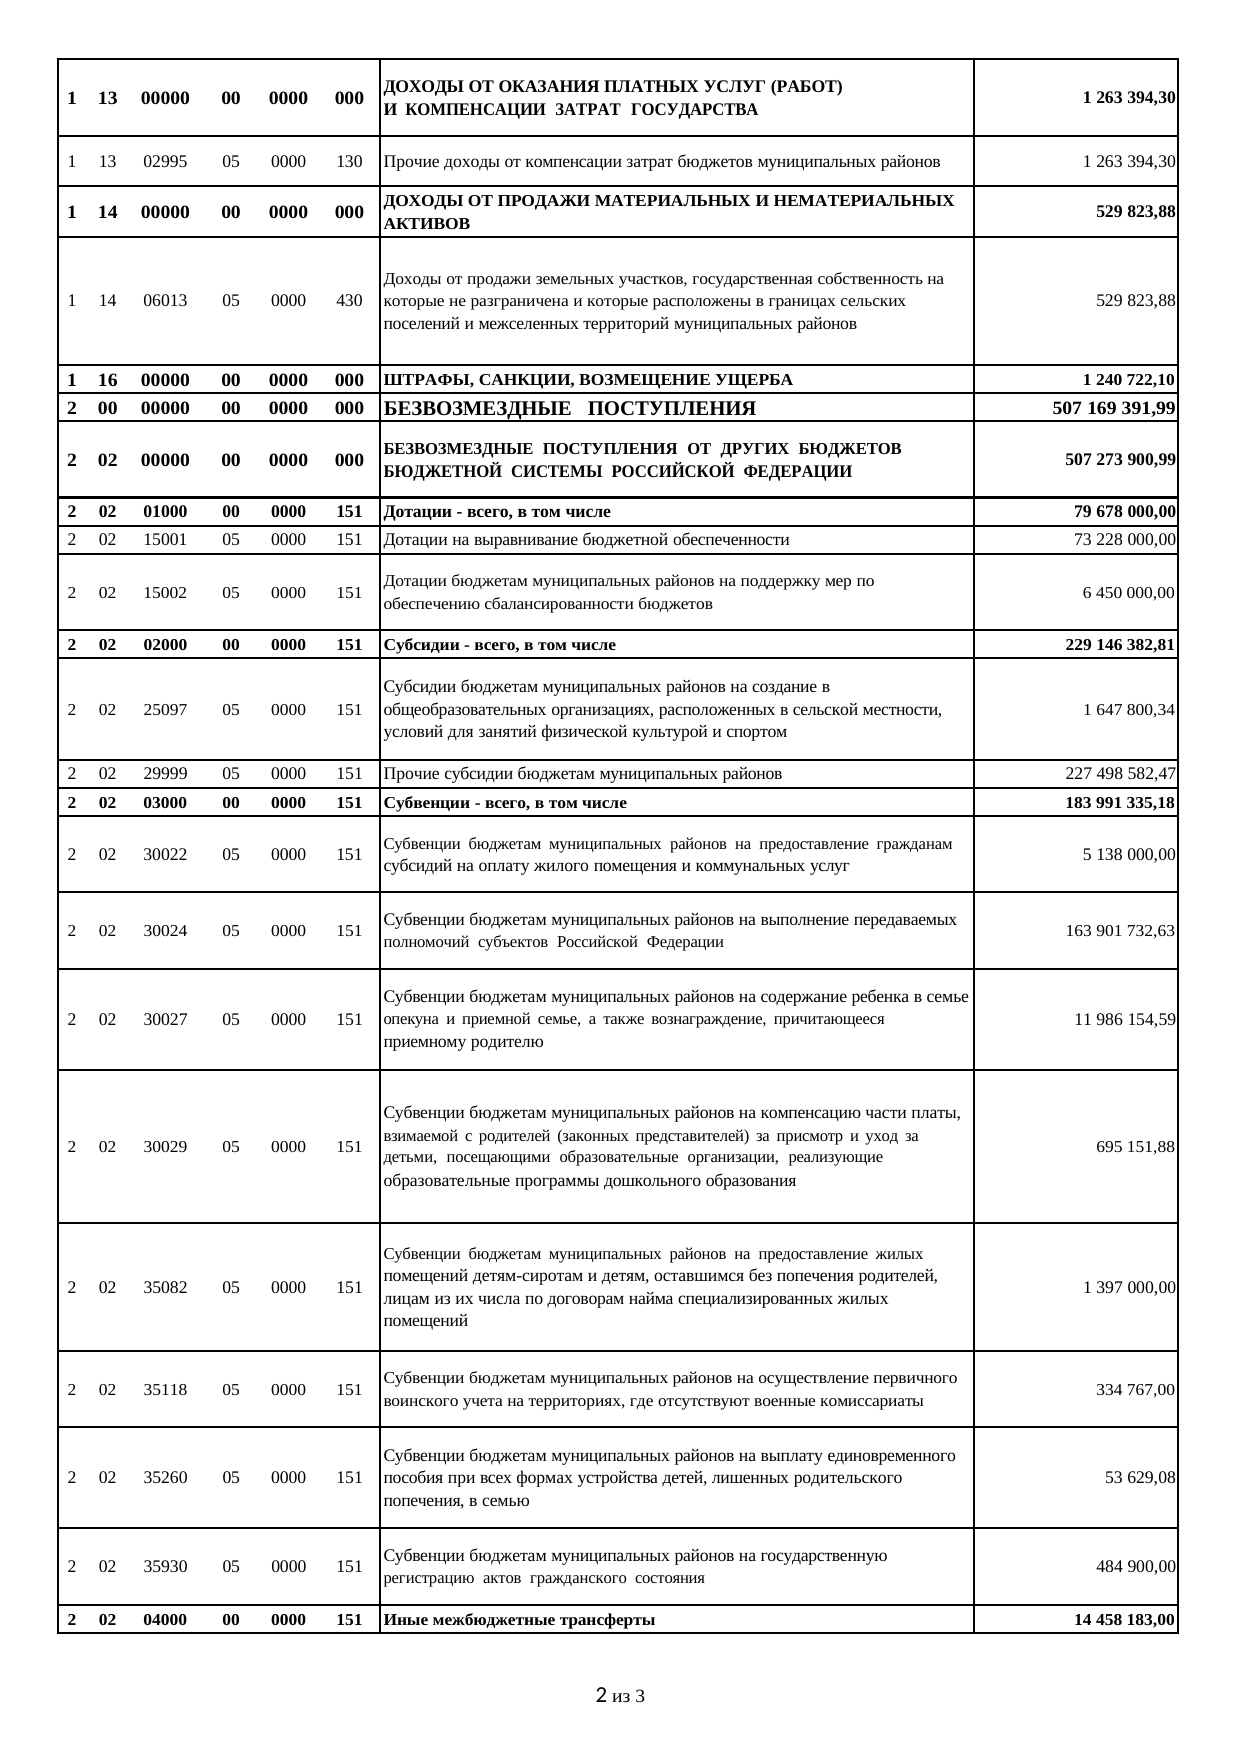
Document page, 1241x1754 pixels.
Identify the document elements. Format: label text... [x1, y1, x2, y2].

table_cell Доходы от продажи земельных участков, государственная собственность на которые не разграничена и которые расположены в границах сельских поселений и межселенных территорий муниципальных районов [381, 238, 973, 364]
table_cell 229 146 382,81 [975, 631, 1177, 657]
table_cell 2 [59, 1529, 87, 1603]
table_cell 03000 [128, 789, 204, 815]
table_cell 1 [59, 238, 87, 364]
table_cell 00000 [128, 422, 204, 496]
table_cell 05 [204, 1224, 254, 1350]
table_header 00 [204, 60, 254, 134]
table_cell 02 [87, 499, 128, 524]
table_cell 1 240 722,10 [975, 366, 1177, 392]
table_cell Иные межбюджетные трансферты [381, 1606, 973, 1632]
table_cell 227 498 582,47 [975, 761, 1177, 787]
table_cell 05 [204, 761, 254, 787]
table_cell 02 [87, 761, 128, 787]
table_cell 00 [204, 187, 254, 236]
table_cell Субсидии - всего, в том числе [381, 631, 973, 657]
table_cell 15001 [128, 527, 204, 553]
table_cell Субвенции бюджетам муниципальных районов на предоставление жилых помещений детям-сиротам и детям, оставшимся без попечения родителей, лицам из их числа по договорам найма специализированных жилых помещений [381, 1224, 973, 1350]
table_cell 2 [59, 499, 87, 524]
table_cell 11 986 154,59 [975, 970, 1177, 1069]
table_cell 0000 [254, 555, 320, 629]
table_cell Дотации бюджетам муниципальных районов на поддержку мер по обеспечению сбалансированности бюджетов [381, 555, 973, 629]
table_cell 2 [59, 1071, 87, 1222]
table_cell Субвенции бюджетам муниципальных районов на содержание ребенка в семье опекуна и приемной семье, а также вознаграждение, причитающееся приемному родителю [381, 970, 973, 1069]
table_cell 151 [320, 555, 379, 629]
table_cell Субвенции бюджетам муниципальных районов на предоставление гражданам субсидий на оплату жилого помещения и коммунальных услуг [381, 817, 973, 891]
table_cell 30029 [128, 1071, 204, 1222]
table_cell 2 [59, 893, 87, 967]
table_cell 2 [59, 817, 87, 891]
table_cell 05 [204, 1428, 254, 1527]
table_cell 2 [59, 789, 87, 815]
table_cell 151 [320, 1428, 379, 1527]
table_cell 30022 [128, 817, 204, 891]
table_cell 02 [87, 970, 128, 1069]
table_cell 334 767,00 [975, 1352, 1177, 1426]
table_cell 05 [204, 1071, 254, 1222]
table_cell 05 [204, 238, 254, 364]
table_cell 0000 [254, 817, 320, 891]
table_cell Субвенции - всего, в том числе [381, 789, 973, 815]
table_cell 0000 [254, 394, 320, 420]
table_cell 02995 [128, 137, 204, 185]
table_cell 02 [87, 1529, 128, 1603]
table_cell 02 [87, 1352, 128, 1426]
table_cell 507 273 900,99 [975, 422, 1177, 496]
table_cell 151 [320, 789, 379, 815]
table_cell 30027 [128, 970, 204, 1069]
table_header 1 263 394,30 [975, 60, 1177, 134]
table_cell 00000 [128, 187, 204, 236]
table_cell 79 678 000,00 [975, 499, 1177, 524]
table_cell 151 [320, 631, 379, 657]
table_cell Дотации - всего, в том числе [381, 499, 973, 524]
table_cell 02 [87, 422, 128, 496]
table_cell 02000 [128, 631, 204, 657]
table_cell 0000 [254, 366, 320, 392]
table_cell 0000 [254, 659, 320, 758]
table_cell 2 [59, 631, 87, 657]
table_cell 1 647 800,34 [975, 659, 1177, 758]
table_cell 02 [87, 527, 128, 553]
table_cell 130 [320, 137, 379, 185]
table_cell Субвенции бюджетам муниципальных районов на компенсацию части платы, взимаемой с родителей (законных представителей) за присмотр и уход за детьми, посещающими образовательные организации, реализующие образовательные программы дошкольного образования [381, 1071, 973, 1222]
table_cell 430 [320, 238, 379, 364]
table_cell 0000 [254, 1428, 320, 1527]
table_cell 0000 [254, 1352, 320, 1426]
table_cell 000 [320, 187, 379, 236]
table_cell Субвенции бюджетам муниципальных районов на осуществление первичного воинского учета на территориях, где отсутствуют военные комиссариаты [381, 1352, 973, 1426]
table_cell Субвенции бюджетам муниципальных районов на выплату единовременного пособия при всех формах устройства детей, лишенных родительского попечения, в семью [381, 1428, 973, 1527]
table_cell 14 458 183,00 [975, 1606, 1177, 1632]
table_cell 1 [59, 366, 87, 392]
table_cell 0000 [254, 761, 320, 787]
table_cell 14 [87, 187, 128, 236]
table_cell 2 [59, 1606, 87, 1632]
table_cell 05 [204, 1352, 254, 1426]
table_cell 0000 [254, 137, 320, 185]
table_cell 05 [204, 137, 254, 185]
table_cell 151 [320, 970, 379, 1069]
table_cell 151 [320, 1352, 379, 1426]
table_cell 00 [204, 366, 254, 392]
table_cell 507 169 391,99 [975, 394, 1177, 420]
table_cell Дотации на выравнивание бюджетной обеспеченности [381, 527, 973, 553]
table_header 000 [320, 60, 379, 134]
table_cell 05 [204, 1529, 254, 1603]
table_cell 00 [87, 394, 128, 420]
table_cell 2 [59, 1352, 87, 1426]
table_cell 35118 [128, 1352, 204, 1426]
table_cell 06013 [128, 238, 204, 364]
table_cell 02 [87, 789, 128, 815]
table_cell 2 [59, 527, 87, 553]
table_cell 5 138 000,00 [975, 817, 1177, 891]
table_cell БЕЗВОЗМЕЗДНЫЕ ПОСТУПЛЕНИЯ ОТ ДРУГИХ БЮДЖЕТОВ БЮДЖЕТНОЙ СИСТЕМЫ РОССИЙСКОЙ ФЕДЕРАЦИИ [381, 422, 973, 496]
table_cell 2 [59, 1224, 87, 1350]
table_cell 151 [320, 1224, 379, 1350]
table_cell 29999 [128, 761, 204, 787]
table_cell 151 [320, 659, 379, 758]
table_cell 151 [320, 817, 379, 891]
table_cell Субсидии бюджетам муниципальных районов на создание в общеобразовательных организациях, расположенных в сельской местности, условий для занятий физической культурой и спортом [381, 659, 973, 758]
table_cell 14 [87, 238, 128, 364]
table_cell 1 397 000,00 [975, 1224, 1177, 1350]
table_cell 151 [320, 761, 379, 787]
table_cell 02 [87, 631, 128, 657]
table_cell 0000 [254, 499, 320, 524]
table_cell 151 [320, 527, 379, 553]
table_cell 183 991 335,18 [975, 789, 1177, 815]
table_cell 05 [204, 970, 254, 1069]
table_cell 13 [87, 137, 128, 185]
table_cell 151 [320, 1529, 379, 1603]
table_cell 151 [320, 1071, 379, 1222]
table_cell 73 228 000,00 [975, 527, 1177, 553]
table_cell БЕЗВОЗМЕЗДНЫЕ ПОСТУПЛЕНИЯ [381, 394, 973, 420]
table_cell 0000 [254, 238, 320, 364]
table_cell 151 [320, 1606, 379, 1632]
table_cell 02 [87, 893, 128, 967]
table_cell Субвенции бюджетам муниципальных районов на выполнение передаваемых полномочий субъектов Российской Федерации [381, 893, 973, 967]
table_cell 000 [320, 422, 379, 496]
table_cell 00 [204, 1606, 254, 1632]
table_cell 151 [320, 499, 379, 524]
table_cell 02 [87, 817, 128, 891]
table_cell ДОХОДЫ ОТ ПРОДАЖИ МАТЕРИАЛЬНЫХ И НЕМАТЕРИАЛЬНЫХ АКТИВОВ [381, 187, 973, 236]
table_cell 1 263 394,30 [975, 137, 1177, 185]
table_cell 00 [204, 631, 254, 657]
table_cell ШТРАФЫ, САНКЦИИ, ВОЗМЕЩЕНИЕ УЩЕРБА [381, 366, 973, 392]
table_cell 04000 [128, 1606, 204, 1632]
table_cell 35082 [128, 1224, 204, 1350]
table_header 13 [87, 60, 128, 134]
table_cell 2 [59, 394, 87, 420]
table_cell 1 [59, 137, 87, 185]
table_cell 02 [87, 1428, 128, 1527]
table_cell 2 [59, 422, 87, 496]
table_cell 02 [87, 1071, 128, 1222]
table_cell 2 [59, 970, 87, 1069]
table_cell 0000 [254, 422, 320, 496]
table_cell 484 900,00 [975, 1529, 1177, 1603]
table_cell 05 [204, 555, 254, 629]
table_cell 2 [59, 659, 87, 758]
table_cell 00 [204, 394, 254, 420]
table_cell 0000 [254, 631, 320, 657]
table_cell 0000 [254, 527, 320, 553]
table_cell 35260 [128, 1428, 204, 1527]
table_cell 163 901 732,63 [975, 893, 1177, 967]
table_cell 00000 [128, 366, 204, 392]
table_cell 02 [87, 1224, 128, 1350]
table_cell 0000 [254, 1224, 320, 1350]
table_cell 6 450 000,00 [975, 555, 1177, 629]
table_cell 02 [87, 659, 128, 758]
table_cell 05 [204, 817, 254, 891]
table_header 00000 [128, 60, 204, 134]
table_cell 0000 [254, 1529, 320, 1603]
table_cell Прочие доходы от компенсации затрат бюджетов муниципальных районов [381, 137, 973, 185]
table_cell Субвенции бюджетам муниципальных районов на государственную регистрацию актов гражданского состояния [381, 1529, 973, 1603]
table_cell 01000 [128, 499, 204, 524]
table_cell 05 [204, 527, 254, 553]
table_cell 0000 [254, 1606, 320, 1632]
table_cell 000 [320, 394, 379, 420]
table_cell 16 [87, 366, 128, 392]
table_cell 02 [87, 1606, 128, 1632]
table_header ДОХОДЫ ОТ ОКАЗАНИЯ ПЛАТНЫХ УСЛУГ (РАБОТ) И КОМПЕНСАЦИИ ЗАТРАТ ГОСУДАРСТВА [381, 60, 973, 134]
table_cell 0000 [254, 1071, 320, 1222]
table_cell 529 823,88 [975, 187, 1177, 236]
table_header 0000 [254, 60, 320, 134]
table_cell 151 [320, 893, 379, 967]
table_cell 2 [59, 555, 87, 629]
table_cell 00 [204, 499, 254, 524]
table_cell 00 [204, 789, 254, 815]
table_cell 00 [204, 422, 254, 496]
table_cell 1 [59, 187, 87, 236]
table_cell 2 [59, 1428, 87, 1527]
table_cell 0000 [254, 789, 320, 815]
table_cell 0000 [254, 893, 320, 967]
table_cell 53 629,08 [975, 1428, 1177, 1527]
table_cell 0000 [254, 970, 320, 1069]
table_cell 00000 [128, 394, 204, 420]
table_cell 25097 [128, 659, 204, 758]
table_cell 2 [59, 761, 87, 787]
table_cell 695 151,88 [975, 1071, 1177, 1222]
table_cell Прочие субсидии бюджетам муниципальных районов [381, 761, 973, 787]
table_cell 529 823,88 [975, 238, 1177, 364]
table_cell 02 [87, 555, 128, 629]
table_cell 30024 [128, 893, 204, 967]
table_cell 000 [320, 366, 379, 392]
table_cell 05 [204, 893, 254, 967]
table_cell 35930 [128, 1529, 204, 1603]
table_header 1 [59, 60, 87, 134]
table_cell 0000 [254, 187, 320, 236]
table_cell 05 [204, 659, 254, 758]
table_cell 15002 [128, 555, 204, 629]
